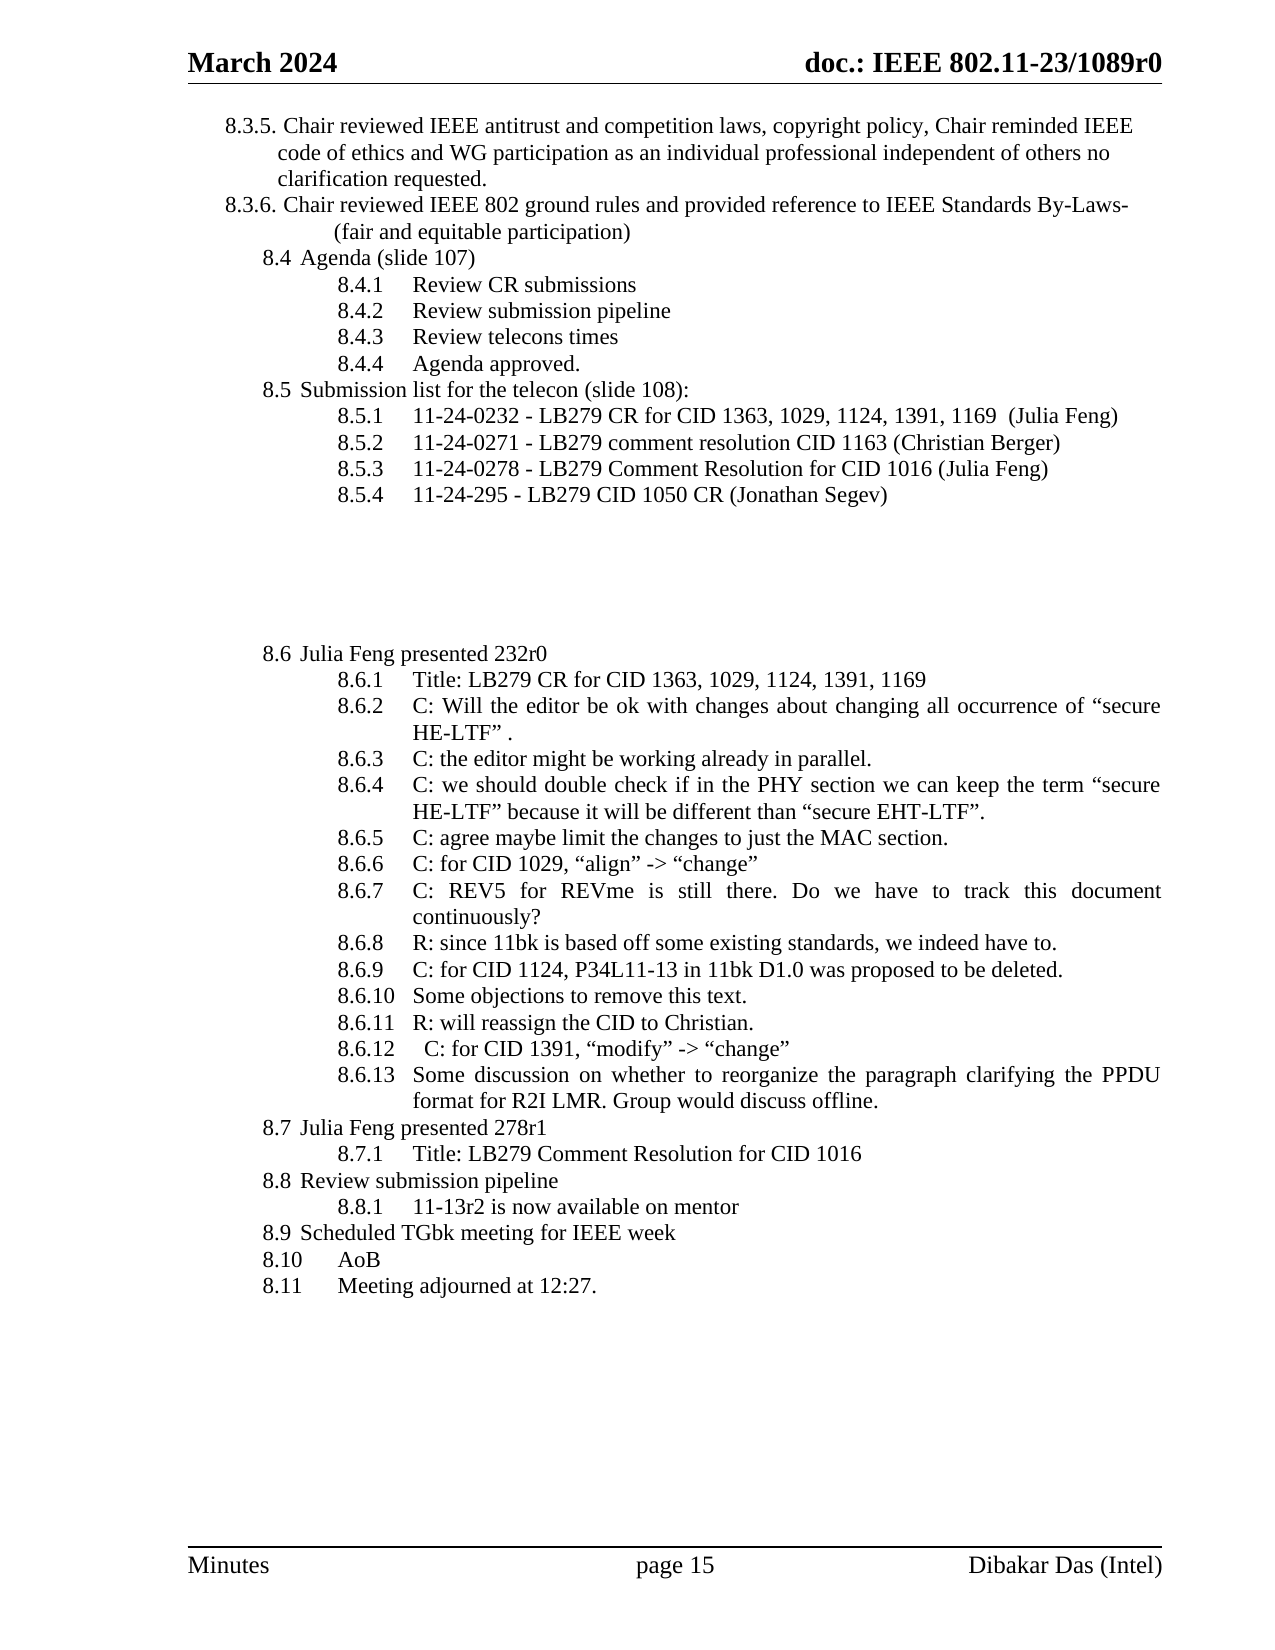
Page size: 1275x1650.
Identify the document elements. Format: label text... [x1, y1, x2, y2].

list C: for CID 1029, “align” -> “change” [337, 850, 1162, 877]
list AoB [262, 1246, 1162, 1272]
list Scheduled TGbk meeting for IEEE week [262, 1219, 1162, 1246]
list Review telecons times [337, 323, 1162, 350]
list Title: LB279 Comment Resolution for CID 1016 [337, 1140, 1162, 1167]
list (fair and equitable participation) [328, 218, 1162, 244]
list C: for CID 1124, P34L11-13 in 11bk D1.0 was proposed to be deleted. [337, 956, 1162, 982]
list C: REV5 for REVme is still there. Do we have to track this document continuously? [337, 877, 1162, 929]
list Review CR submissions [337, 271, 1162, 297]
list C: agree maybe limit the changes to just the MAC section. [337, 824, 1162, 850]
list Title: LB279 CR for CID 1363, 1029, 1124, 1391, 1169 [337, 666, 1162, 692]
list Review submission pipeline [337, 297, 1162, 323]
list 11-24-295 - LB279 CID 1050 CR (Jonathan Segev) [337, 481, 1162, 508]
list Some discussion on whether to reorganize the paragraph clarifying the PPDU format for R2I LMR. Group would discuss offline. [337, 1061, 1162, 1114]
list Agenda approved. [337, 350, 1162, 376]
list Chair reviewed IEEE antitrust and competition laws, copyright policy, Chair reminded IEEE code of ethics and WG participation as an individual professional independent of others no clarification requested. [225, 112, 1162, 192]
list R: will reassign the CID to Christian. [337, 1008, 1162, 1035]
list Julia Feng presented 232r0 [262, 639, 1162, 666]
list Chair reviewed IEEE 802 ground rules and provided reference to IEEE Standards By-Laws- [225, 192, 1162, 218]
list Some objections to remove this text. [337, 982, 1162, 1008]
list Submission list for the telecon (slide 108): [262, 376, 1162, 402]
list C: Will the editor be ok with changes about changing all occurrence of “secure HE-LTF” . [337, 692, 1162, 745]
list Meeting adjourned at 12:27. [262, 1272, 1162, 1298]
list Julia Feng presented 278r1 [262, 1114, 1162, 1140]
list C: for CID 1391, “modify” -> “change” [337, 1035, 1162, 1061]
list 11-24-0278 - LB279 Comment Resolution for CID 1016 (Julia Feng) [337, 455, 1162, 481]
list R: since 11bk is based off some existing standards, we indeed have to. [337, 929, 1162, 956]
list C: we should double check if in the PHY section we can keep the term “secure HE-LTF” because it will be different than “secure EHT-LTF”. [337, 771, 1162, 824]
list C: the editor might be working already in parallel. [337, 745, 1162, 771]
list 11-13r2 is now available on mentor [337, 1193, 1162, 1219]
list 11-24-0271 - LB279 comment resolution CID 1163 (Christian Berger) [337, 429, 1162, 455]
list Agenda (slide 107) [262, 244, 1162, 271]
list Review submission pipeline [262, 1167, 1162, 1193]
list 11-24-0232 - LB279 CR for CID 1363, 1029, 1124, 1391, 1169 (Julia Feng) [337, 402, 1162, 429]
